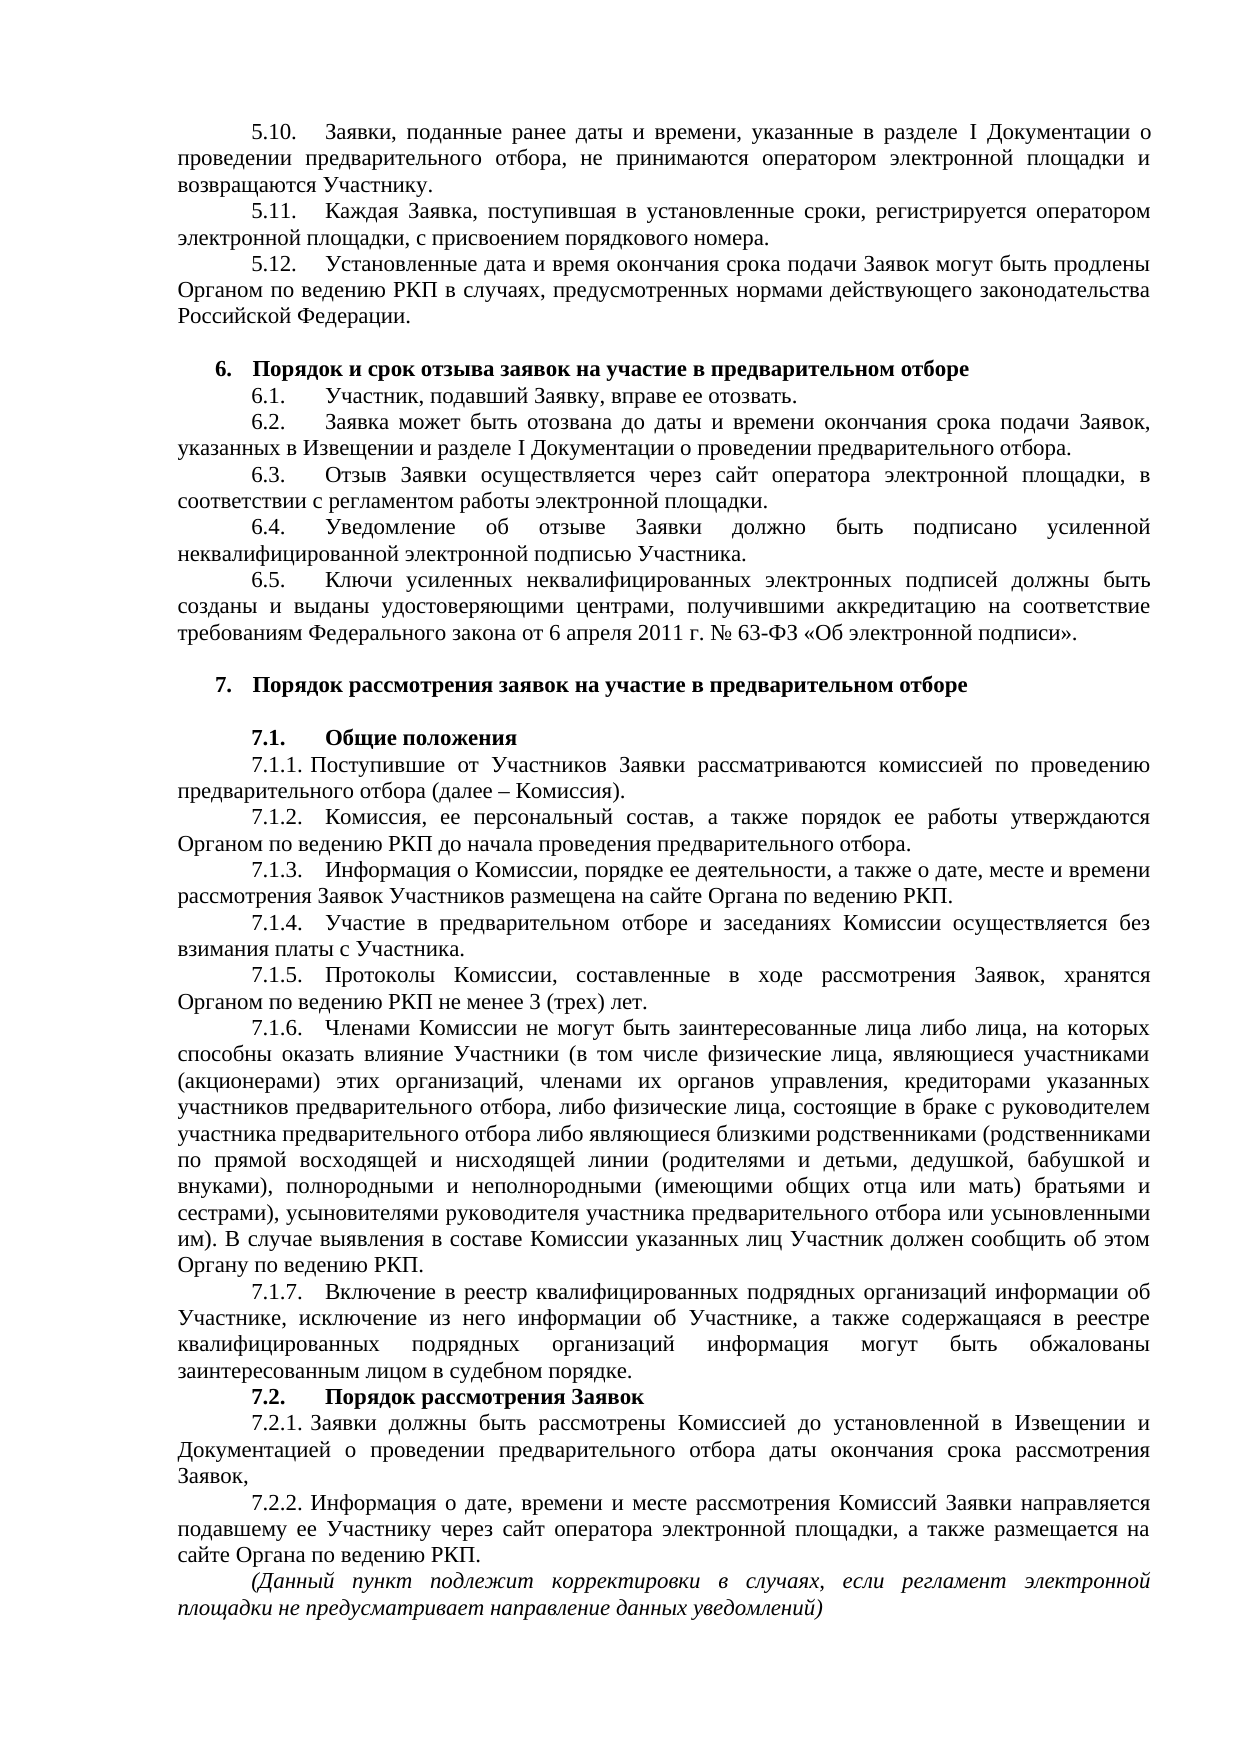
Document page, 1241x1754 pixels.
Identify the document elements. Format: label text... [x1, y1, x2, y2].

list Включение в реестр квалифицированных подрядных организаций информации об Участнике, исключение из него информации об Участнике, а также содержащаяся в реестре квалифицированных подрядных организаций информация могут быть обжалованы заинтересованным лицом в судебном порядке. [177, 1278, 1152, 1383]
list Отзыв Заявки осуществляется через сайт оператора электронной площадки, в соответствии с регламентом работы электронной площадки. [177, 461, 1152, 513]
list Членами Комиссии не могут быть заинтересованные лица либо лица, на которых способны оказать влияние Участники (в том числе физические лица, являющиеся участниками (акционерами) этих организаций, членами их органов управления, кредиторами указанных участников предварительного отбора, либо физические лица, состоящие в браке с руководителем участника предварительного отбора либо являющиеся близкими родственниками (родственниками по прямой восходящей и нисходящей линии (родителями и детьми, дедушкой, бабушкой и внуками), полнородными и неполнородными (имеющими общих отца или мать) братьями и сестрами), усыновителями руководителя участника предварительного отбора или усыновленными им). В случае выявления в составе Комиссии указанных лиц Участник должен сообщить об этом Органу по ведению РКП. [177, 1014, 1152, 1278]
list Порядок рассмотрения заявок на участие в предварительном отборе [215, 672, 1152, 698]
list Информация о дате, времени и месте рассмотрения Комиссий Заявки направляется подавшему ее Участнику через сайт оператора электронной площадки, а также размещается на сайте Органа по ведению РКП. [177, 1488, 1152, 1568]
list Ключи усиленных неквалифицированных электронных подписей должны быть созданы и выданы удостоверяющими центрами, получившими аккредитацию на соответствие требованиям Федерального закона от 6 апреля 2011 г. № 63-ФЗ «Об электронной подписи». [177, 566, 1152, 645]
list Комиссия, ее персональный состав, а также порядок ее работы утверждаются Органом по ведению РКП до начала проведения предварительного отбора. [177, 803, 1152, 856]
list Каждая Заявка, поступившая в установленные сроки, регистрируется оператором электронной площадки, с присвоением порядкового номера. [177, 197, 1152, 250]
list Протоколы Комиссии, составленные в ходе рассмотрения Заявок, хранятся Органом по ведению РКП не менее 3 (трех) лет. [177, 961, 1152, 1014]
list Установленные дата и время окончания срока подачи Заявок могут быть продлены Органом по ведению РКП в случаях, предусмотренных нормами действующего законодательства Российской Федерации. [177, 250, 1152, 329]
list Участник, подавший Заявку, вправе ее отозвать. [177, 382, 1152, 408]
list Порядок рассмотрения Заявок [177, 1383, 1152, 1409]
list Участие в предварительном отборе и заседаниях Комиссии осуществляется без взимания платы с Участника. [177, 909, 1152, 961]
list Поступившие от Участников Заявки рассматриваются комиссией по проведению предварительного отбора (далее – Комиссия). [177, 751, 1152, 803]
list Заявки, поданные ранее даты и времени, указанные в разделе I Документации о проведении предварительного отбора, не принимаются оператором электронной площадки и возвращаются Участнику. [177, 118, 1152, 197]
list Общие положения [177, 724, 1152, 751]
list Заявки должны быть рассмотрены Комиссией до установленной в Извещении и Документацией о проведении предварительного отбора даты окончания срока рассмотрения Заявок, [177, 1409, 1152, 1488]
list Порядок и срок отзыва заявок на участие в предварительном отборе [215, 355, 1152, 382]
list Заявка может быть отозвана до даты и времени окончания срока подачи Заявок, указанных в Извещении и разделе I Документации о проведении предварительного отбора. [177, 408, 1152, 461]
text (Данный пункт подлежит корректировки в случаях, если регламент электронной площадки не предусматривает направление данных уведомлений) [177, 1568, 1152, 1620]
list Информация о Комиссии, порядке ее деятельности, а также о дате, месте и времени рассмотрения Заявок Участников размещена на сайте Органа по ведению РКП. [177, 856, 1152, 909]
list Уведомление об отзыве Заявки должно быть подписано усиленной неквалифицированной электронной подписью Участника. [177, 513, 1152, 566]
